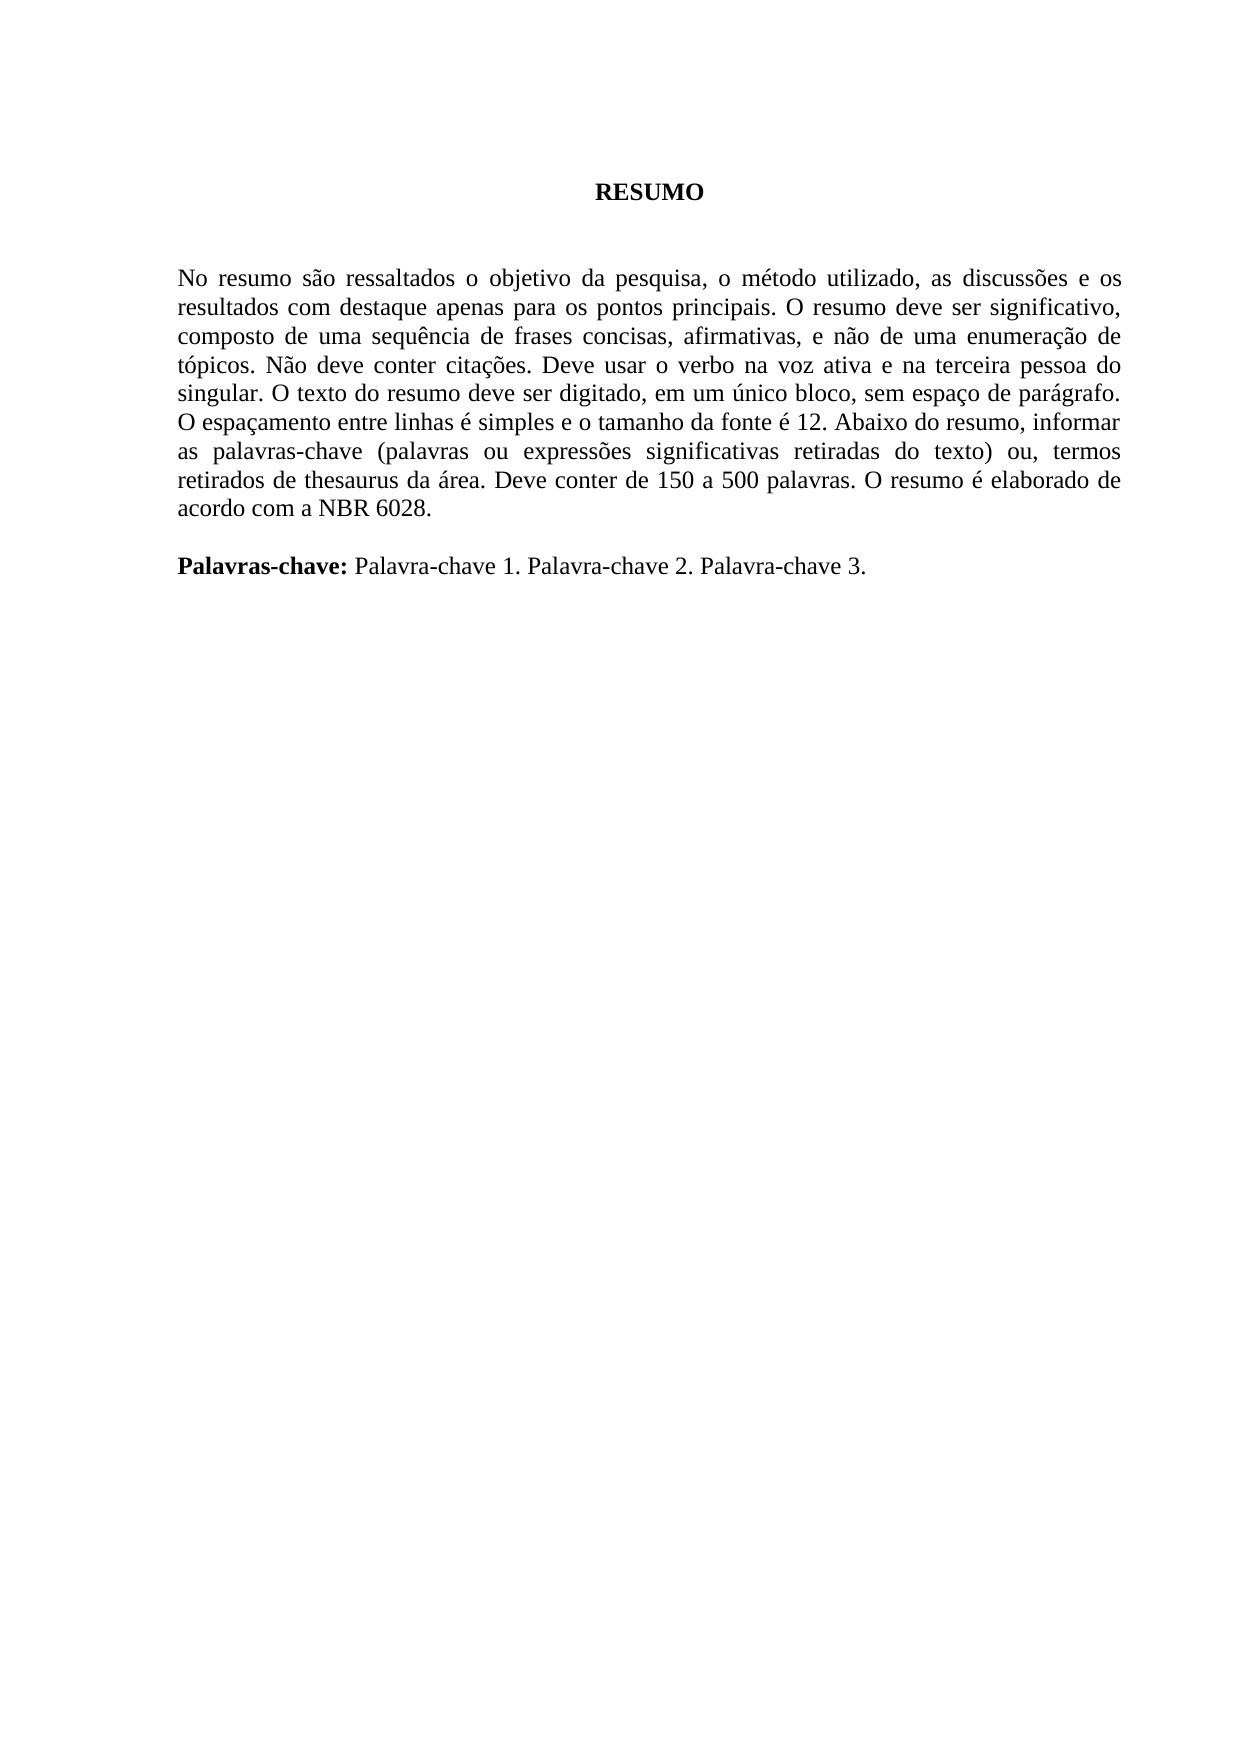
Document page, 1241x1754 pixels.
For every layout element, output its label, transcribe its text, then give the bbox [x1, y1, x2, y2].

text No resumo são ressaltados o objetivo da pesquisa, o método utilizado, as discussões e os resultados com destaque apenas para os pontos principais. O resumo deve ser significativo, composto de uma sequência de frases concisas, afirmativas, e não de uma enumeração de tópicos. Não deve conter citações. Deve usar o verbo na voz ativa e na terceira pessoa do singular. O texto do resumo deve ser digitado, em um único bloco, sem espaço de parágrafo. O espaçamento entre linhas é simples e o tamanho da fonte é 12. Abaixo do resumo, informar as palavras-chave (palavras ou expressões significativas retiradas do texto) ou, termos retirados de thesaurus da área. Deve conter de 150 a 500 palavras. O resumo é elaborado de acordo com a NBR 6028. [177, 263, 1122, 522]
subtitle RESUMO [177, 177, 1122, 206]
text Palavras-chave: Palavra-chave 1. Palavra-chave 2. Palavra-chave 3. [177, 551, 1122, 580]
